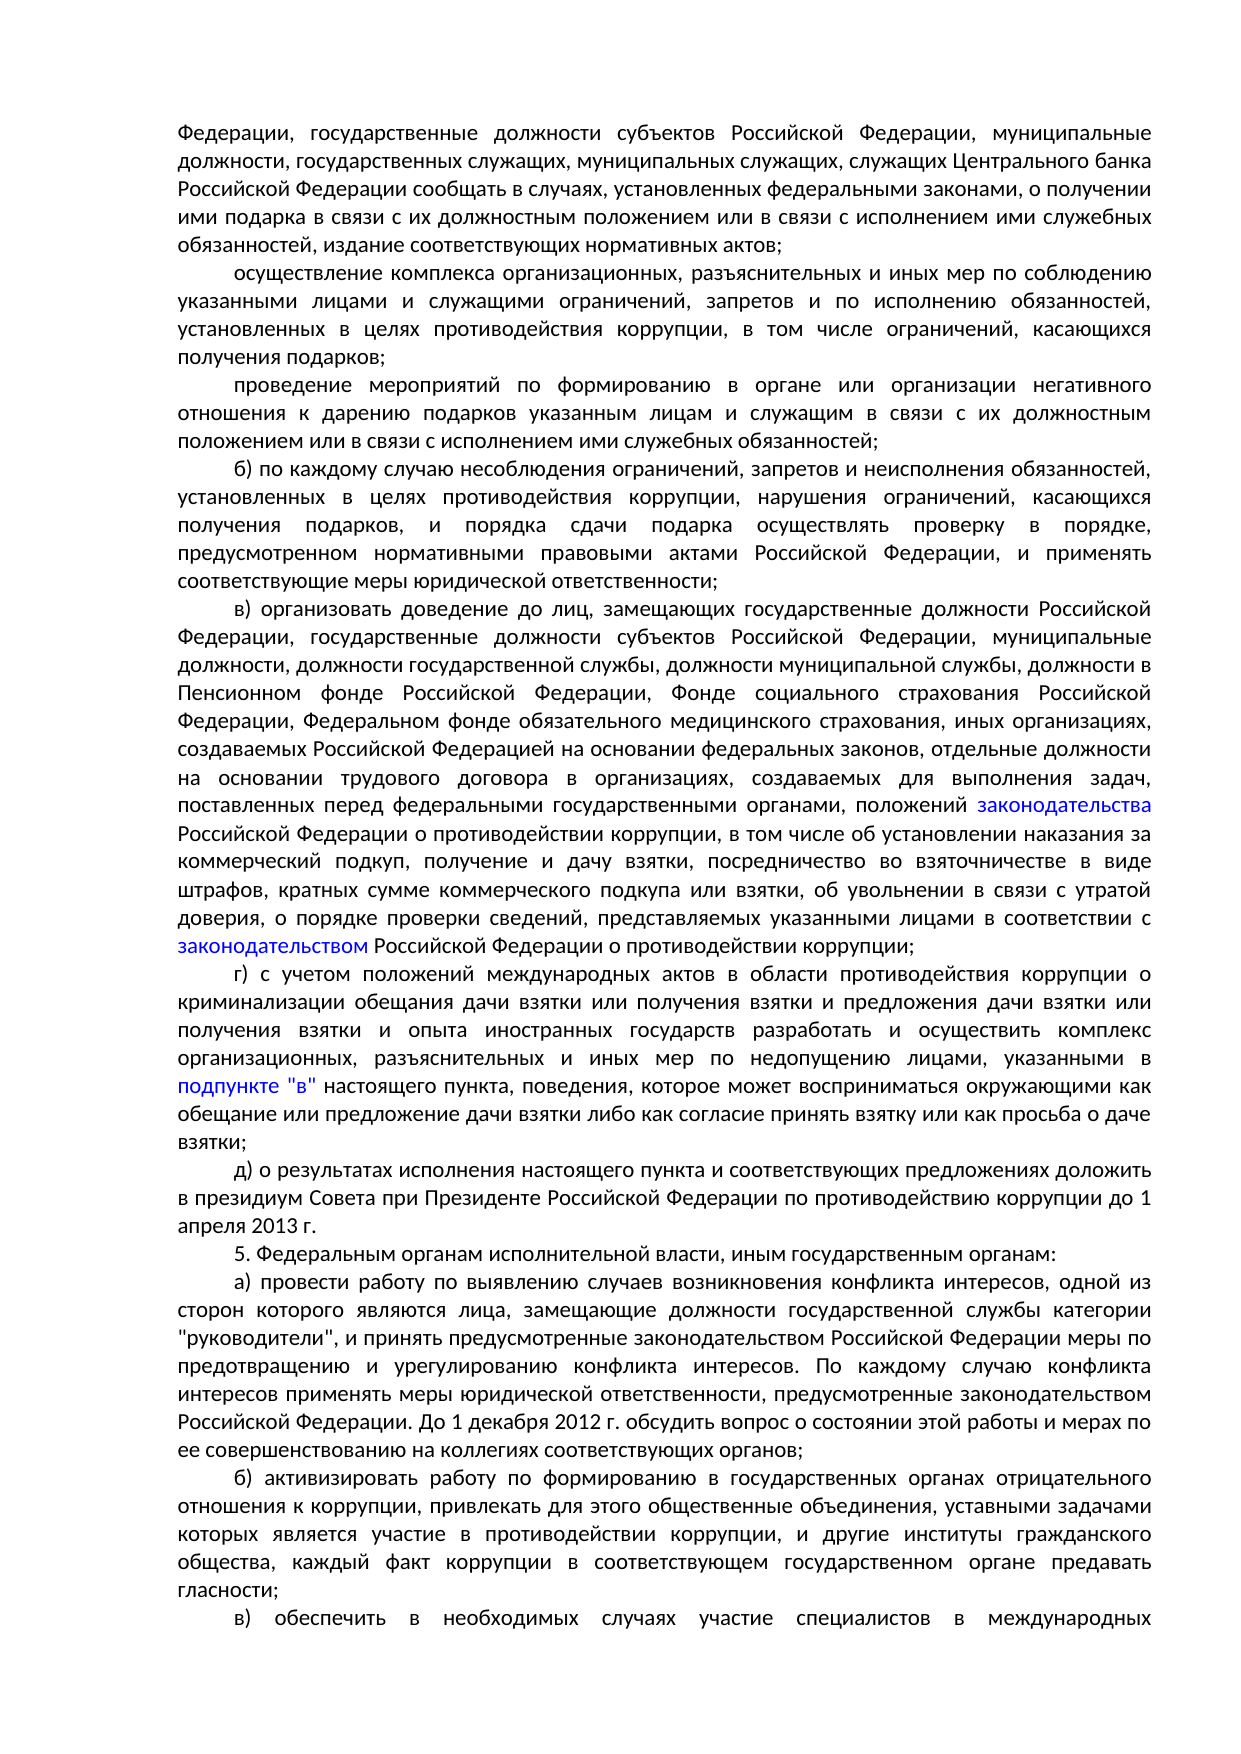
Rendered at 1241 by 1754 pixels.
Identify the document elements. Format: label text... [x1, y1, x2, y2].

text 5. Федеральным органам исполнительной власти, иным государственным органам: [177, 1239, 1152, 1267]
text д) о результатах исполнения настоящего пункта и соответствующих предложениях доложить в президиум Совета при Президенте Российской Федерации по противодействию коррупции до 1 апреля 2013 г. [177, 1155, 1152, 1239]
text а) провести работу по выявлению случаев возникновения конфликта интересов, одной из сторон которого являются лица, замещающие должности государственной службы категории "руководители", и принять предусмотренные законодательством Российской Федерации меры по предотвращению и урегулированию конфликта интересов. По каждому случаю конфликта интересов применять меры юридической ответственности, предусмотренные законодательством Российской Федерации. До 1 декабря 2012 г. обсудить вопрос о состоянии этой работы и мерах по ее совершенствованию на коллегиях соответствующих органов; [177, 1267, 1152, 1463]
text б) по каждому случаю несоблюдения ограничений, запретов и неисполнения обязанностей, установленных в целях противодействия коррупции, нарушения ограничений, касающихся получения подарков, и порядка сдачи подарка осуществлять проверку в порядке, предусмотренном нормативными правовыми актами Российской Федерации, и применять соответствующие меры юридической ответственности; [177, 454, 1152, 594]
text г) с учетом положений международных актов в области противодействия коррупции о криминализации обещания дачи взятки или получения взятки и предложения дачи взятки или получения взятки и опыта иностранных государств разработать и осуществить комплекс организационных, разъяснительных и иных мер по недопущению лицами, указанными в подпункте "в" настоящего пункта, поведения, которое может восприниматься окружающими как обещание или предложение дачи взятки либо как согласие принять взятку или как просьба о даче взятки; [177, 959, 1152, 1155]
text проведение мероприятий по формированию в органе или организации негативного отношения к дарению подарков указанным лицам и служащим в связи с их должностным положением или в связи с исполнением ими служебных обязанностей; [177, 370, 1152, 454]
text б) активизировать работу по формированию в государственных органах отрицательного отношения к коррупции, привлекать для этого общественные объединения, уставными задачами которых является участие в противодействии коррупции, и другие институты гражданского общества, каждый факт коррупции в соответствующем государственном органе предавать гласности; [177, 1463, 1152, 1603]
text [177, 118, 1152, 258]
text осуществление комплекса организационных, разъяснительных и иных мер по соблюдению указанными лицами и служащими ограничений, запретов и по исполнению обязанностей, установленных в целях противодействия коррупции, в том числе ограничений, касающихся получения подарков; [177, 258, 1152, 370]
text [177, 1603, 1152, 1631]
text в) организовать доведение до лиц, замещающих государственные должности Российской Федерации, государственные должности субъектов Российской Федерации, муниципальные должности, должности государственной службы, должности муниципальной службы, должности в Пенсионном фонде Российской Федерации, Фонде социального страхования Российской Федерации, Федеральном фонде обязательного медицинского страхования, иных организациях, создаваемых Российской Федерацией на основании федеральных законов, отдельные должности на основании трудового договора в организациях, создаваемых для выполнения задач, поставленных перед федеральными государственными органами, положений законодательства Российской Федерации о противодействии коррупции, в том числе об установлении наказания за коммерческий подкуп, получение и дачу взятки, посредничество во взяточничестве в виде штрафов, кратных сумме коммерческого подкупа или взятки, об увольнении в связи с утратой доверия, о порядке проверки сведений, представляемых указанными лицами в соответствии с законодательством Российской Федерации о противодействии коррупции; [177, 594, 1152, 959]
